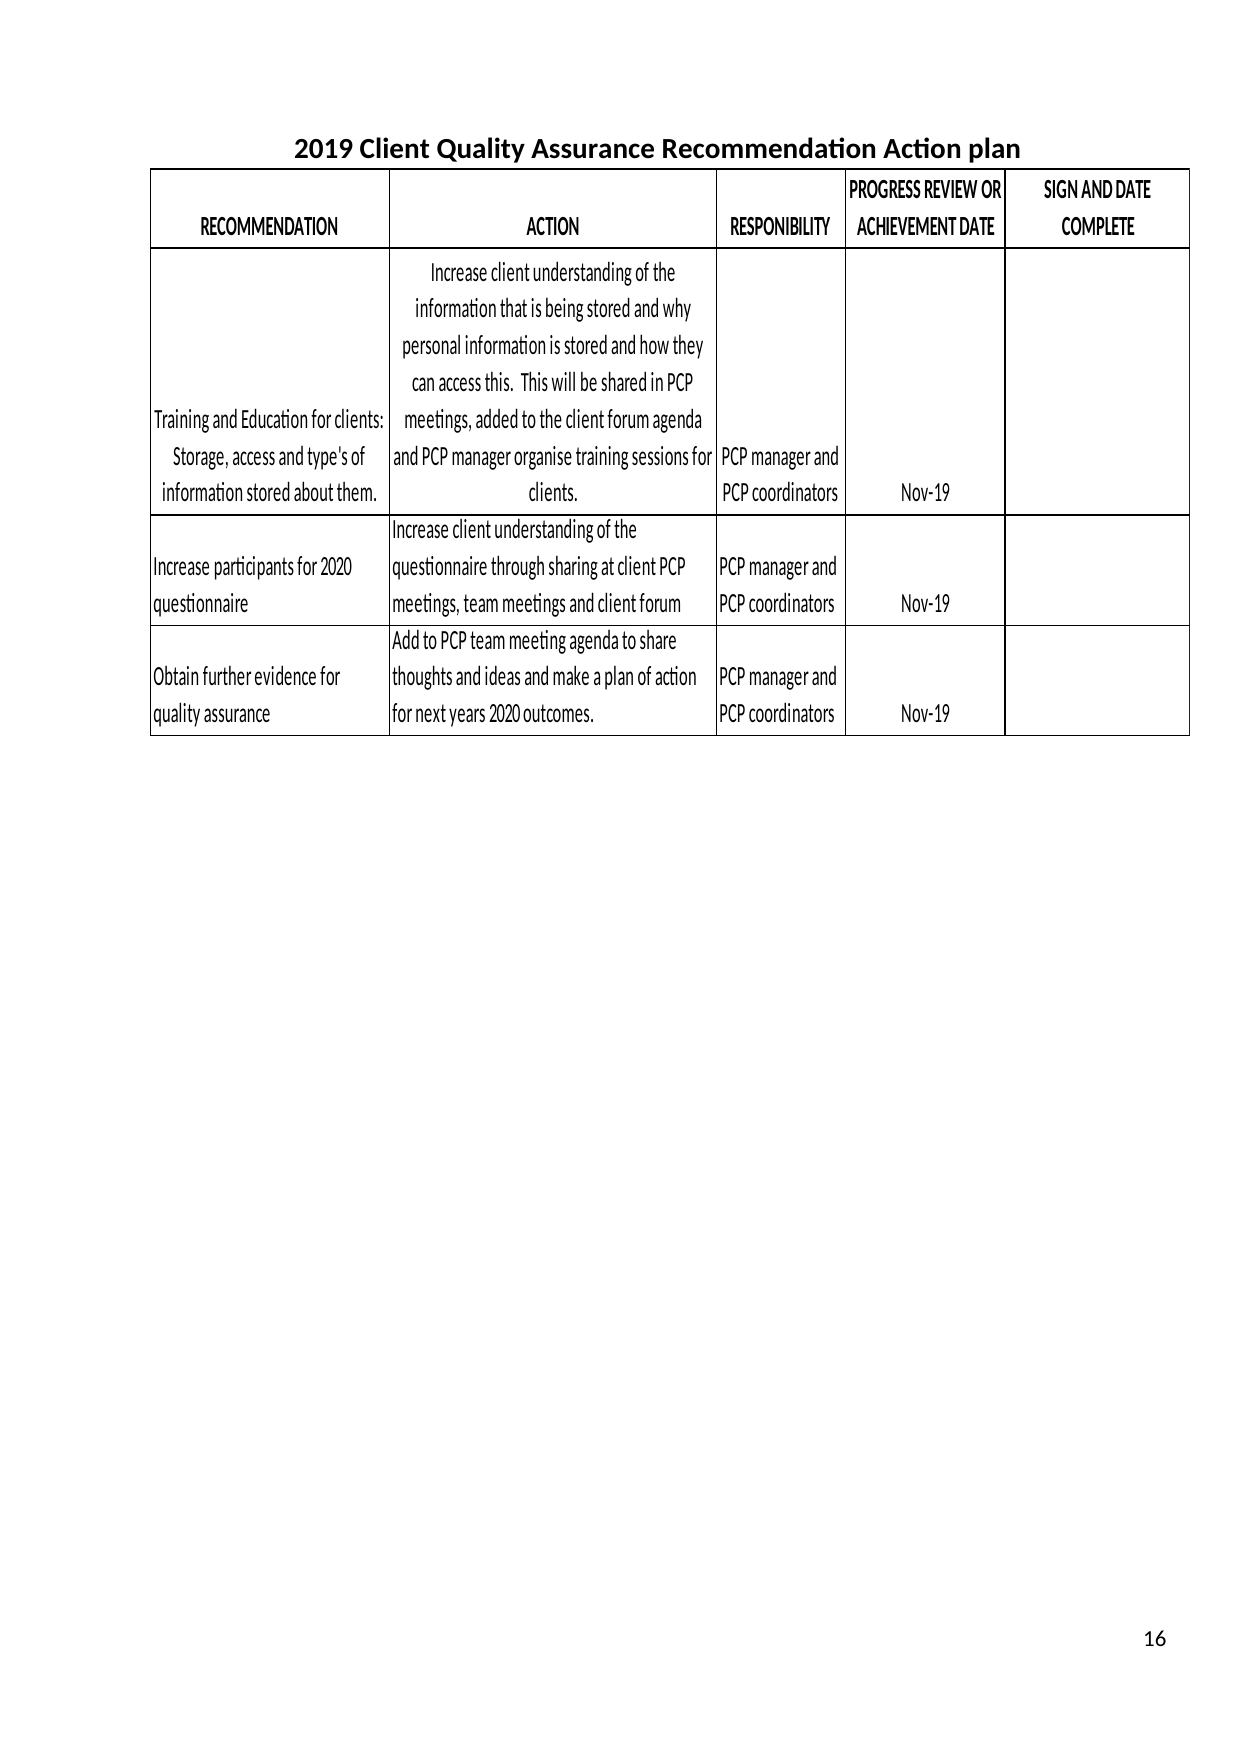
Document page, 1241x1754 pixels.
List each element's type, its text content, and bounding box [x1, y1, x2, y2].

list 2019 Client Quality Assurance Recommendation Action plan [150, 130, 1165, 165]
